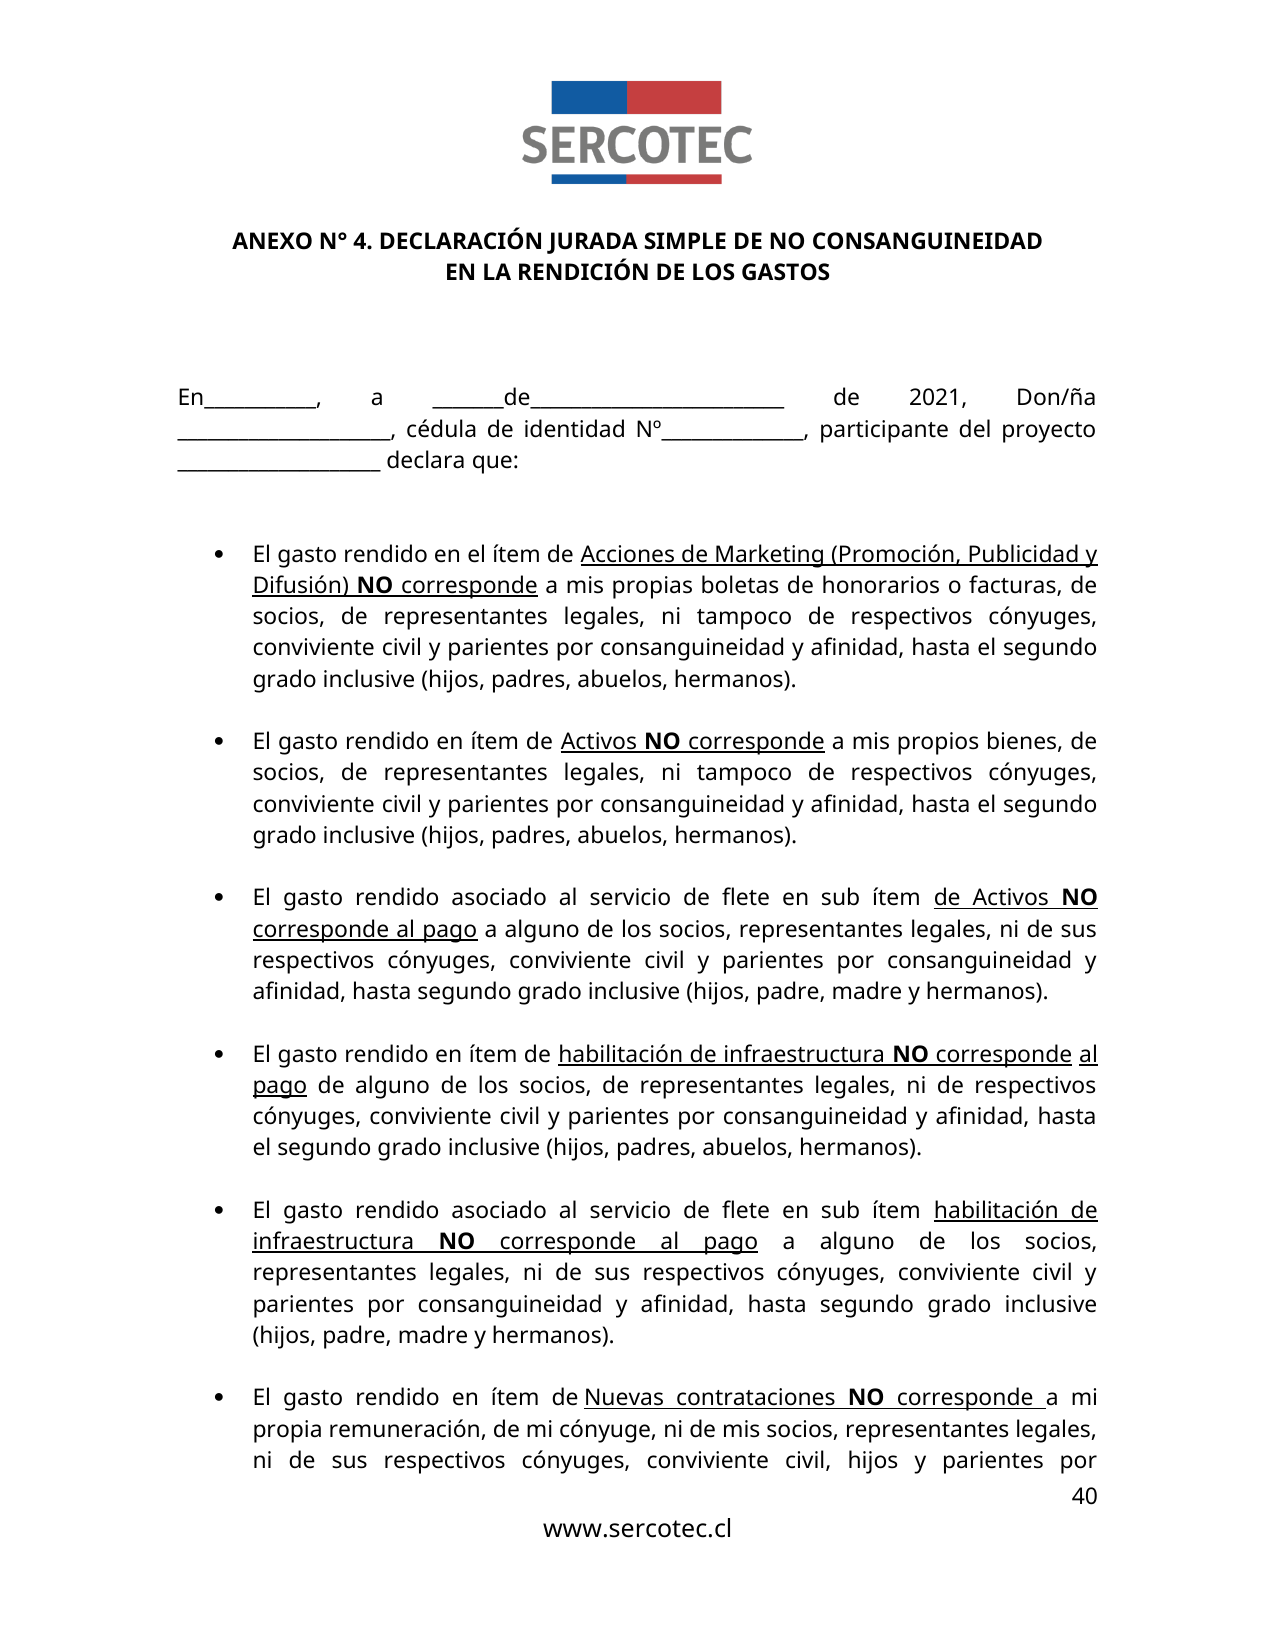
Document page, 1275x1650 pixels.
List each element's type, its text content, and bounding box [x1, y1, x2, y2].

list El gasto rendido en el ítem de Acciones de Marketing (Promoción, Publicidad y Difusión) NO corresponde a mis propias boletas de honorarios o facturas, de socios, de representantes legales, ni tampoco de respectivos cónyuges, conviviente civil y parientes por consanguineidad y afinidad, hasta el segundo grado inclusive (hijos, padres, abuelos, hermanos). [215, 537, 1098, 694]
list El gasto rendido en ítem de Activos NO corresponde a mis propios bienes, de socios, de representantes legales, ni tampoco de respectivos cónyuges, conviviente civil y parientes por consanguineidad y afinidad, hasta el segundo grado inclusive (hijos, padres, abuelos, hermanos). [215, 725, 1098, 850]
text En___________, a _______de_________________________ de 2021, Don/ña _____________________, cédula de identidad Nº______________, participante del proyecto ____________________ declara que: [177, 381, 1098, 475]
text EN LA RENDICIÓN DE LOS GASTOS [177, 256, 1098, 287]
list El gasto rendido en ítem de habilitación de infraestructura NO corresponde al pago de alguno de los socios, de representantes legales, ni de respectivos cónyuges, conviviente civil y parientes por consanguineidad y afinidad, hasta el segundo grado inclusive (hijos, padres, abuelos, hermanos). [215, 1037, 1098, 1162]
picture [512, 73, 763, 194]
text ANEXO N° 4. DECLARACIÓN JURADA SIMPLE DE NO CONSANGUINEIDAD [177, 225, 1098, 256]
list El gasto rendido asociado al servicio de flete en sub ítem de Activos NO corresponde al pago a alguno de los socios, representantes legales, ni de sus respectivos cónyuges, conviviente civil y parientes por consanguineidad y afinidad, hasta segundo grado inclusive (hijos, padre, madre y hermanos). [215, 881, 1098, 1006]
list El gasto rendido asociado al servicio de flete en sub ítem habilitación de infraestructura NO corresponde al pago a alguno de los socios, representantes legales, ni de sus respectivos cónyuges, conviviente civil y parientes por consanguineidad y afinidad, hasta segundo grado inclusive (hijos, padre, madre y hermanos). [215, 1194, 1098, 1350]
